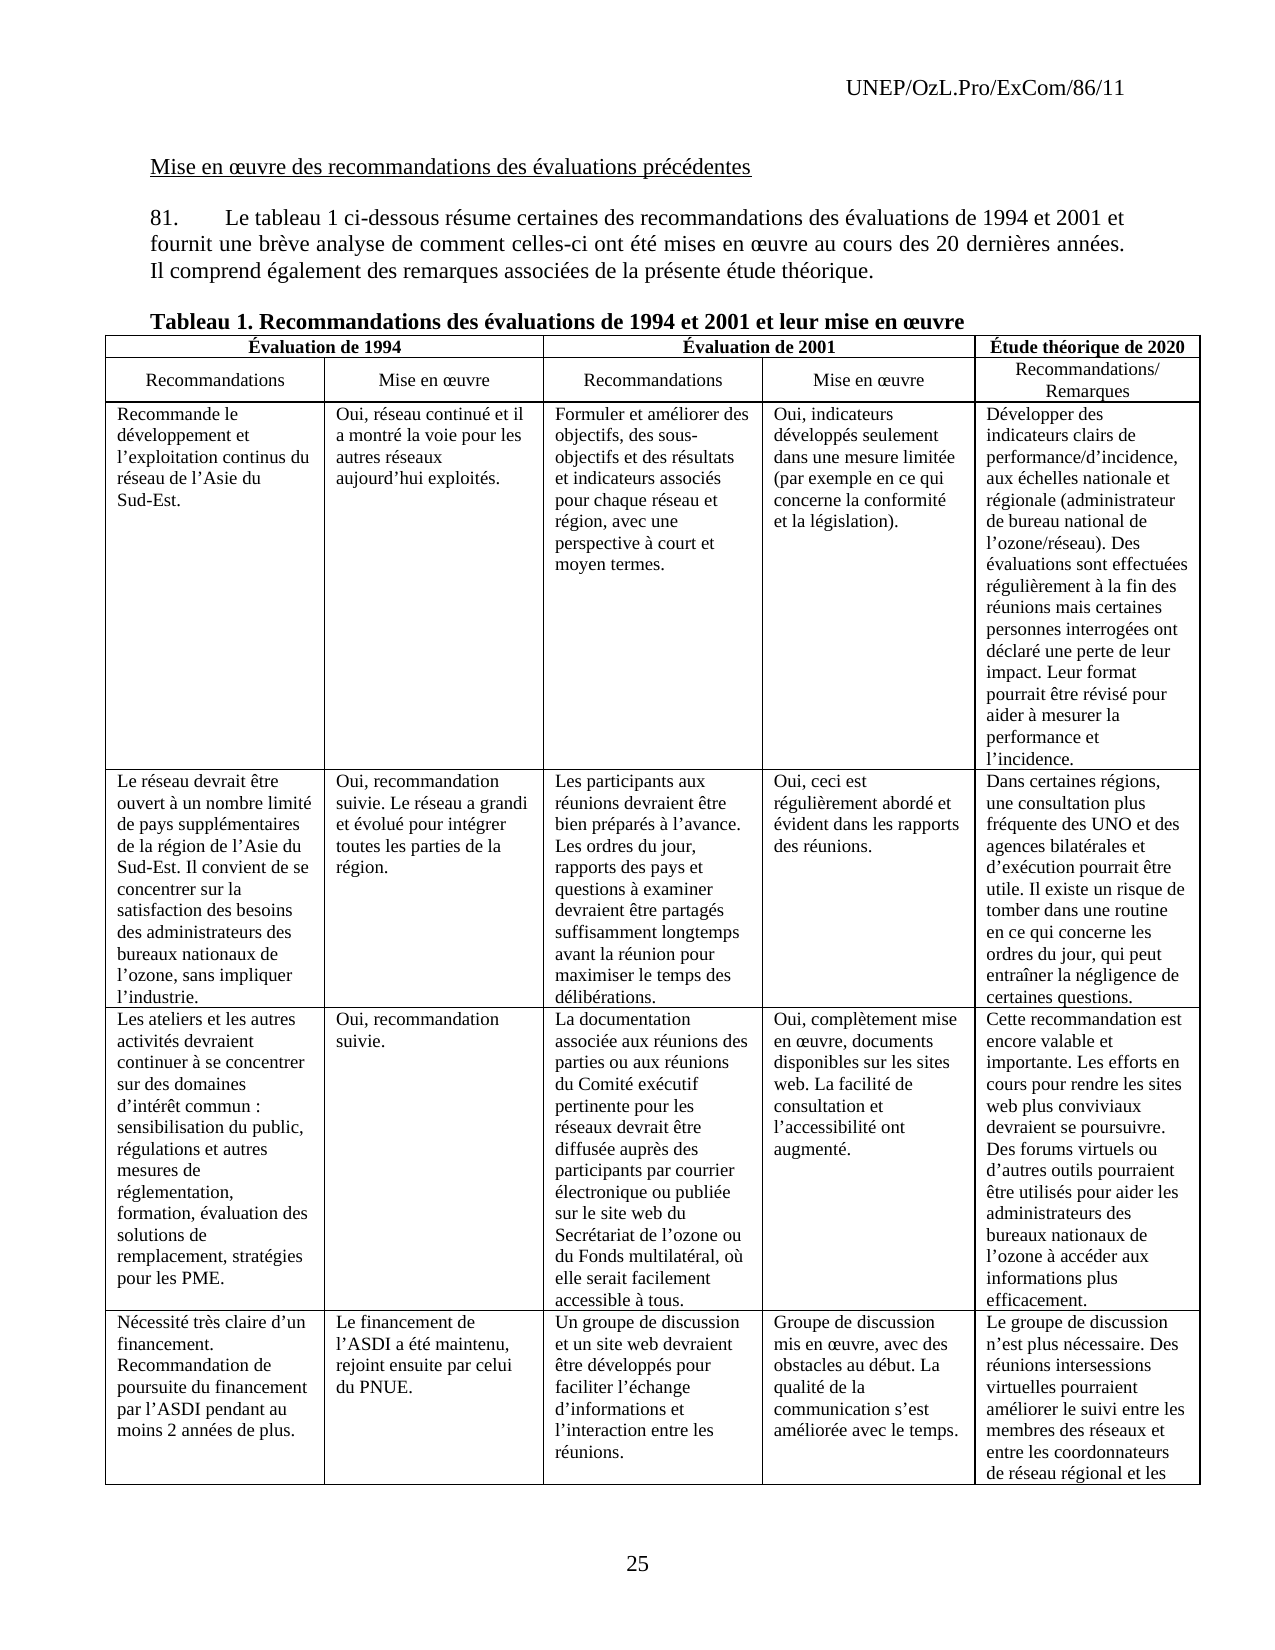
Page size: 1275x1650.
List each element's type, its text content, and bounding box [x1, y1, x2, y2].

table_cell Oui, réseau continué et il a montré la voie pour les autres réseaux aujourd’hui exploités. [325, 403, 543, 769]
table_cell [976, 1311, 1199, 1484]
list Tableau 1. Recommandations des évaluations de 1994 et 2001 et leur mise en œuvre [150, 308, 1125, 334]
table_cell Oui, complètement mise en œuvre, documents disponibles sur les sites web. La facilité de consultation et l’accessibilité ont augmenté. [763, 1008, 974, 1310]
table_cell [106, 1311, 324, 1484]
table_cell Développer des indicateurs clairs de performance/d’incidence, aux échelles nationale et régionale (administrateur de bureau national de l’ozone/réseau). Des évaluations sont effectuées régulièrement à la fin des réunions mais certaines personnes interrogées ont déclaré une perte de leur impact. Leur format pourrait être révisé pour aider à mesurer la performance et l’incidence. [976, 403, 1199, 769]
table_cell Le réseau devrait être ouvert à un nombre limité de pays supplémentaires de la région de l’Asie du Sud-Est. Il convient de se concentrer sur la satisfaction des besoins des administrateurs des bureaux nationaux de l’ozone, sans impliquer l’industrie. [106, 770, 324, 1007]
table_cell Formuler et améliorer des objectifs, des sous-objectifs et des résultats et indicateurs associés pour chaque réseau et région, avec une perspective à court et moyen termes. [544, 403, 762, 769]
table_header Évaluation de 1994 [106, 336, 543, 357]
table_header Étude théorique de 2020 [976, 336, 1199, 357]
table_cell Dans certaines régions, une consultation plus fréquente des UNO et des agences bilatérales et d’exécution pourrait être utile. Il existe un risque de tomber dans une routine en ce qui concerne les ordres du jour, qui peut entraîner la négligence de certaines questions. [976, 770, 1199, 1007]
table_cell Recommandations/ Remarques [976, 358, 1199, 401]
text Mise en œuvre des recommandations des évaluations précédentes [150, 153, 1125, 179]
table_cell Les ateliers et les autres activités devraient continuer à se concentrer sur des domaines d’intérêt commun : sensibilisation du public, régulations et autres mesures de réglementation, formation, évaluation des solutions de remplacement, stratégies pour les PME. [106, 1008, 324, 1310]
table_cell La documentation associée aux réunions des parties ou aux réunions du Comité exécutif pertinente pour les réseaux devrait être diffusée auprès des participants par courrier électronique ou publiée sur le site web du Secrétariat de l’ozone ou du Fonds multilatéral, où elle serait facilement accessible à tous. [544, 1008, 762, 1310]
table_cell Oui, recommandation suivie. Le réseau a grandi et évolué pour intégrer toutes les parties de la région. [325, 770, 543, 1007]
table_cell Oui, indicateurs développés seulement dans une mesure limitée (par exemple en ce qui concerne la conformité et la législation). [763, 403, 974, 769]
table_cell Cette recommandation est encore valable et importante. Les efforts en cours pour rendre les sites web plus conviviaux devraient se poursuivre. Des forums virtuels ou d’autres outils pourraient être utilisés pour aider les administrateurs des bureaux nationaux de l’ozone à accéder aux informations plus efficacement. [976, 1008, 1199, 1310]
table_cell Les participants aux réunions devraient être bien préparés à l’avance. Les ordres du jour, rapports des pays et questions à examiner devraient être partagés suffisamment longtemps avant la réunion pour maximiser le temps des délibérations. [544, 770, 762, 1007]
table_cell Mise en œuvre [763, 358, 974, 401]
table_cell Oui, ceci est régulièrement abordé et évident dans les rapports des réunions. [763, 770, 974, 1007]
table_header Évaluation de 2001 [544, 336, 974, 357]
table_cell Recommandations [544, 358, 762, 401]
table_cell Oui, recommandation suivie. [325, 1008, 543, 1310]
table_cell Recommande le développement et l’exploitation continus du réseau de l’Asie du Sud-Est. [106, 403, 324, 769]
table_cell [763, 1311, 974, 1484]
list Le tableau 1 ci-dessous résume certaines des recommandations des évaluations de 1994 et 2001 et fournit une brève analyse de comment celles-ci ont été mises en œuvre au cours des 20 dernières années. Il comprend également des remarques associées de la présente étude théorique. [150, 204, 1125, 283]
table_cell Recommandations [106, 358, 324, 401]
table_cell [544, 1311, 762, 1484]
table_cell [325, 1311, 543, 1484]
table_cell Mise en œuvre [325, 358, 543, 401]
